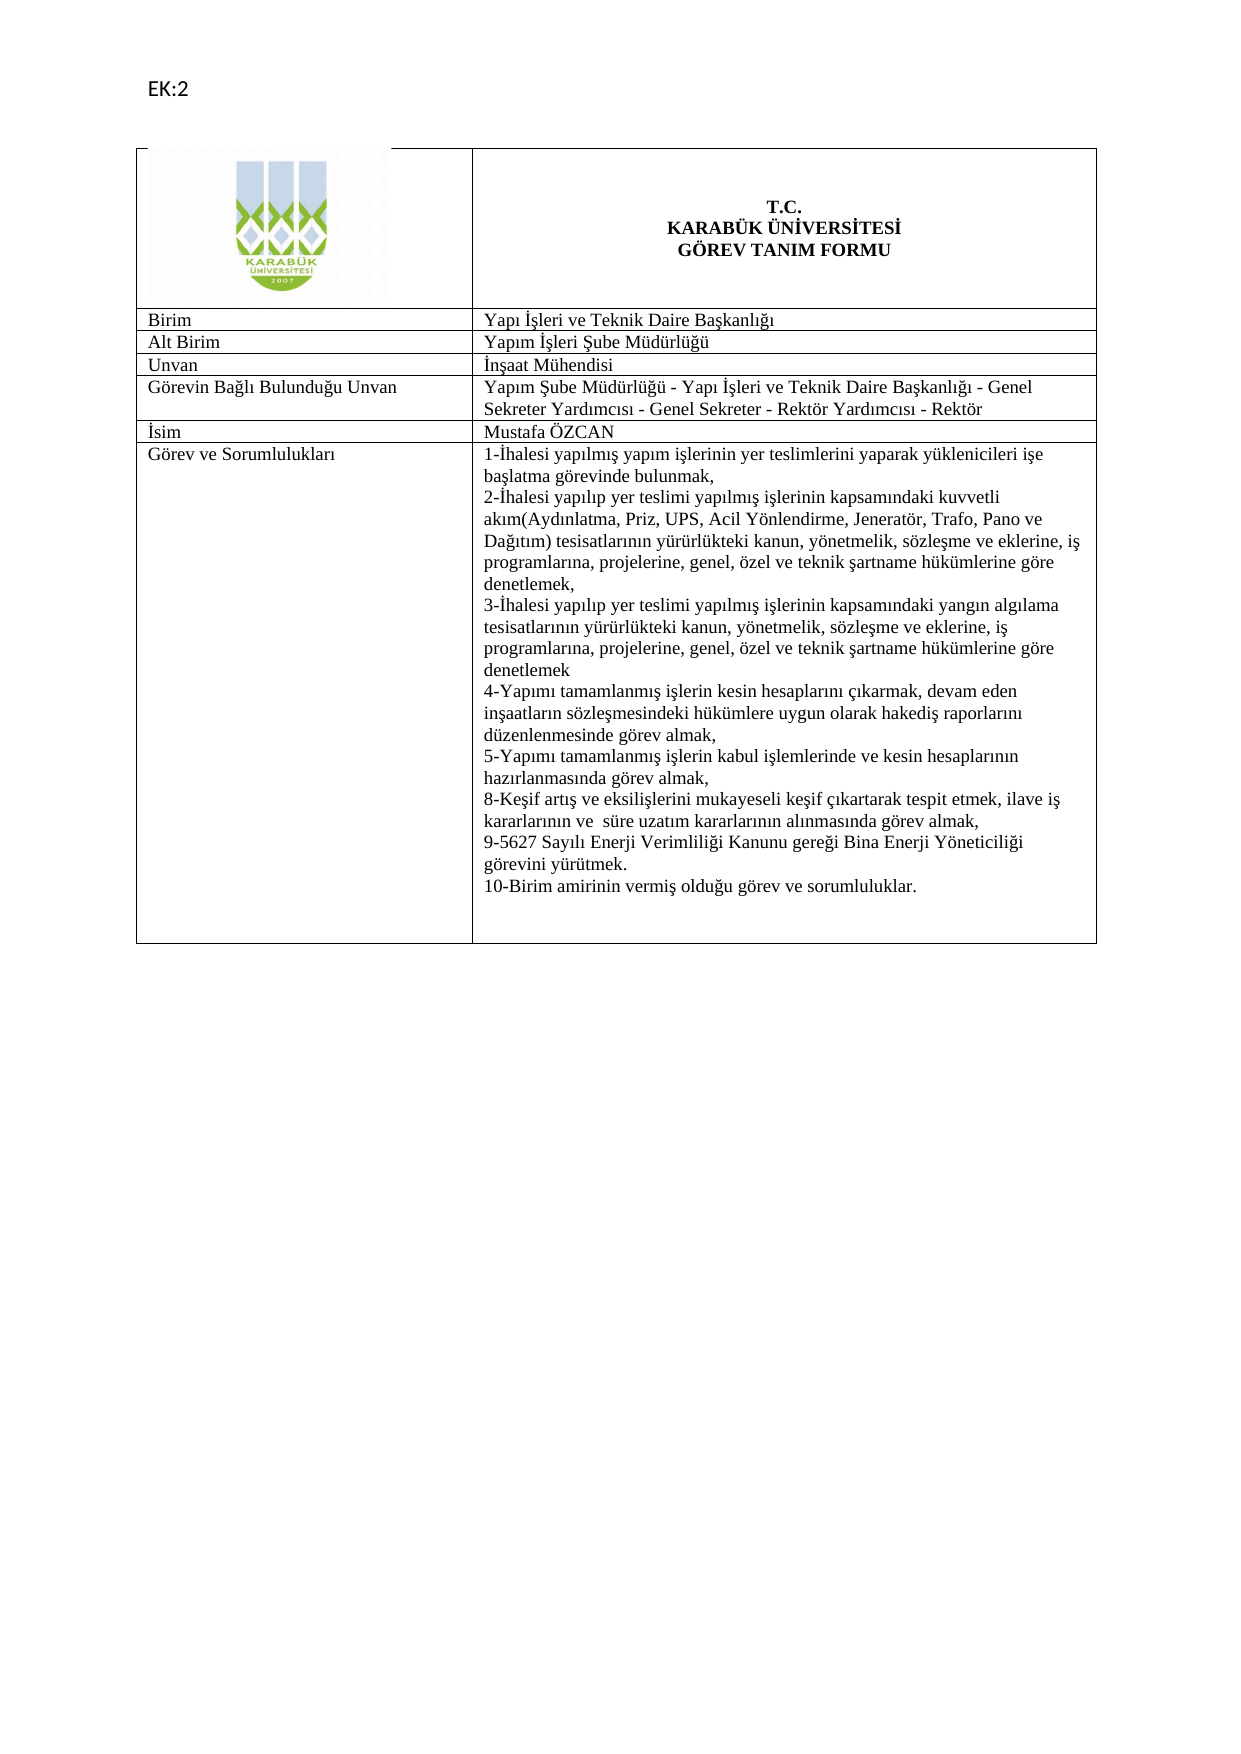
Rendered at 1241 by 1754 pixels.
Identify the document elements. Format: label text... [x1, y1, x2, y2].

table_cell Yapı İşleri ve Teknik Daire Başkanlığı [473, 309, 1096, 330]
table_cell 1-İhalesi yapılmış yapım işlerinin yer teslimlerini yaparak yüklenicileri işe başlatma görevinde bulunmak, 2-İhalesi yapılıp yer teslimi yapılmış işlerinin kapsamındaki kuvvetli akım(Aydınlatma, Priz, UPS, Acil Yönlendirme, Jeneratör, Trafo, Pano ve Dağıtım) tesisatlarının yürürlükteki kanun, yönetmelik, sözleşme ve eklerine, iş programlarına, projelerine, genel, özel ve teknik şartname hükümlerine göre denetlemek, 3-İhalesi yapılıp yer teslimi yapılmış işlerinin kapsamındaki yangın algılama tesisatlarının yürürlükteki kanun, yönetmelik, sözleşme ve eklerine, iş programlarına, projelerine, genel, özel ve teknik şartname hükümlerine göre denetlemek 4-Yapımı tamamlanmış işlerin kesin hesaplarını çıkarmak, devam eden inşaatların sözleşmesindeki hükümlere uygun olarak hakediş raporlarını düzenlenmesinde görev almak, 5-Yapımı tamamlanmış işlerin kabul işlemlerinde ve kesin hesaplarının hazırlanmasında görev almak, 8-Keşif artış ve eksilişlerini mukayeseli keşif çıkartarak tespit etmek, ilave iş kararlarının ve süre uzatım kararlarının alınmasında görev almak, 9-5627 Sayılı Enerji Verimliliği Kanunu gereği Bina Enerji Yöneticiliği görevini yürütmek. 10-Birim amirinin vermiş olduğu görev ve sorumluluklar. [473, 443, 1096, 943]
table_header T.C. KARABÜK ÜNİVERSİTESİ GÖREV TANIM FORMU [473, 149, 1096, 308]
table_cell Birim [137, 309, 472, 330]
table_cell Alt Birim [137, 331, 472, 353]
table_cell İnşaat Mühendisi [473, 354, 1096, 375]
table_cell Unvan [137, 354, 472, 375]
picture [147, 148, 392, 308]
table_header [137, 149, 147, 308]
table_cell Yapım İşleri Şube Müdürlüğü [473, 331, 1096, 353]
table_header [392, 149, 472, 308]
table_cell Yapım Şube Müdürlüğü - Yapı İşleri ve Teknik Daire Başkanlığı - Genel Sekreter Yardımcısı - Genel Sekreter - Rektör Yardımcısı - Rektör [473, 376, 1096, 419]
table_cell İsim [137, 421, 472, 442]
table_cell Mustafa ÖZCAN [473, 421, 1096, 442]
table_cell Görev ve Sorumlulukları [137, 443, 472, 943]
table_cell Görevin Bağlı Bulunduğu Unvan [137, 376, 472, 419]
